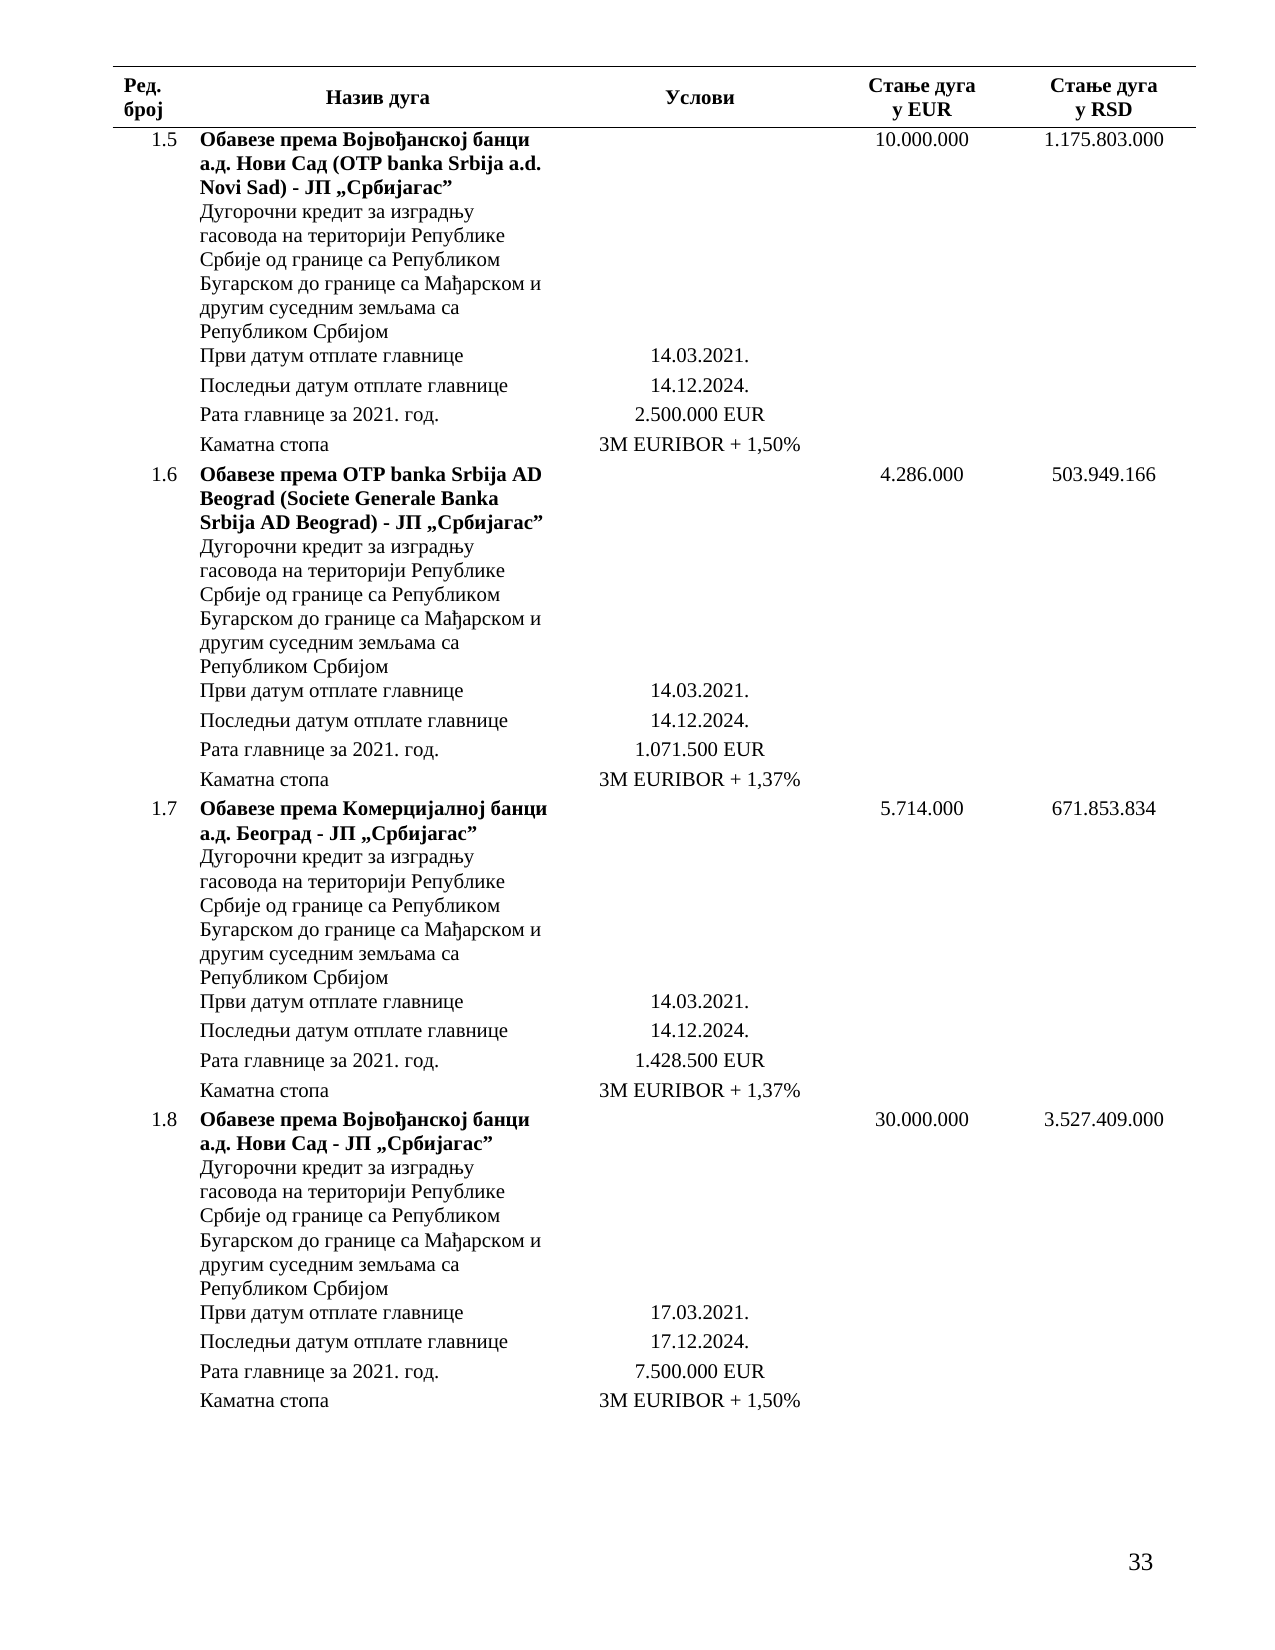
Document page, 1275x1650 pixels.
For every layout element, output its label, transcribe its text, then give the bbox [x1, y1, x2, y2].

table_header Стање дуга у EUR [832, 67, 1011, 127]
table_header Услови [567, 67, 832, 127]
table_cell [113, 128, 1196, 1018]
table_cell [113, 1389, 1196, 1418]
table_header Назив дуга [188, 67, 567, 127]
table_header Стање дуга у RSD [1011, 67, 1196, 127]
table_header Ред. број [113, 67, 188, 127]
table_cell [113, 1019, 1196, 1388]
